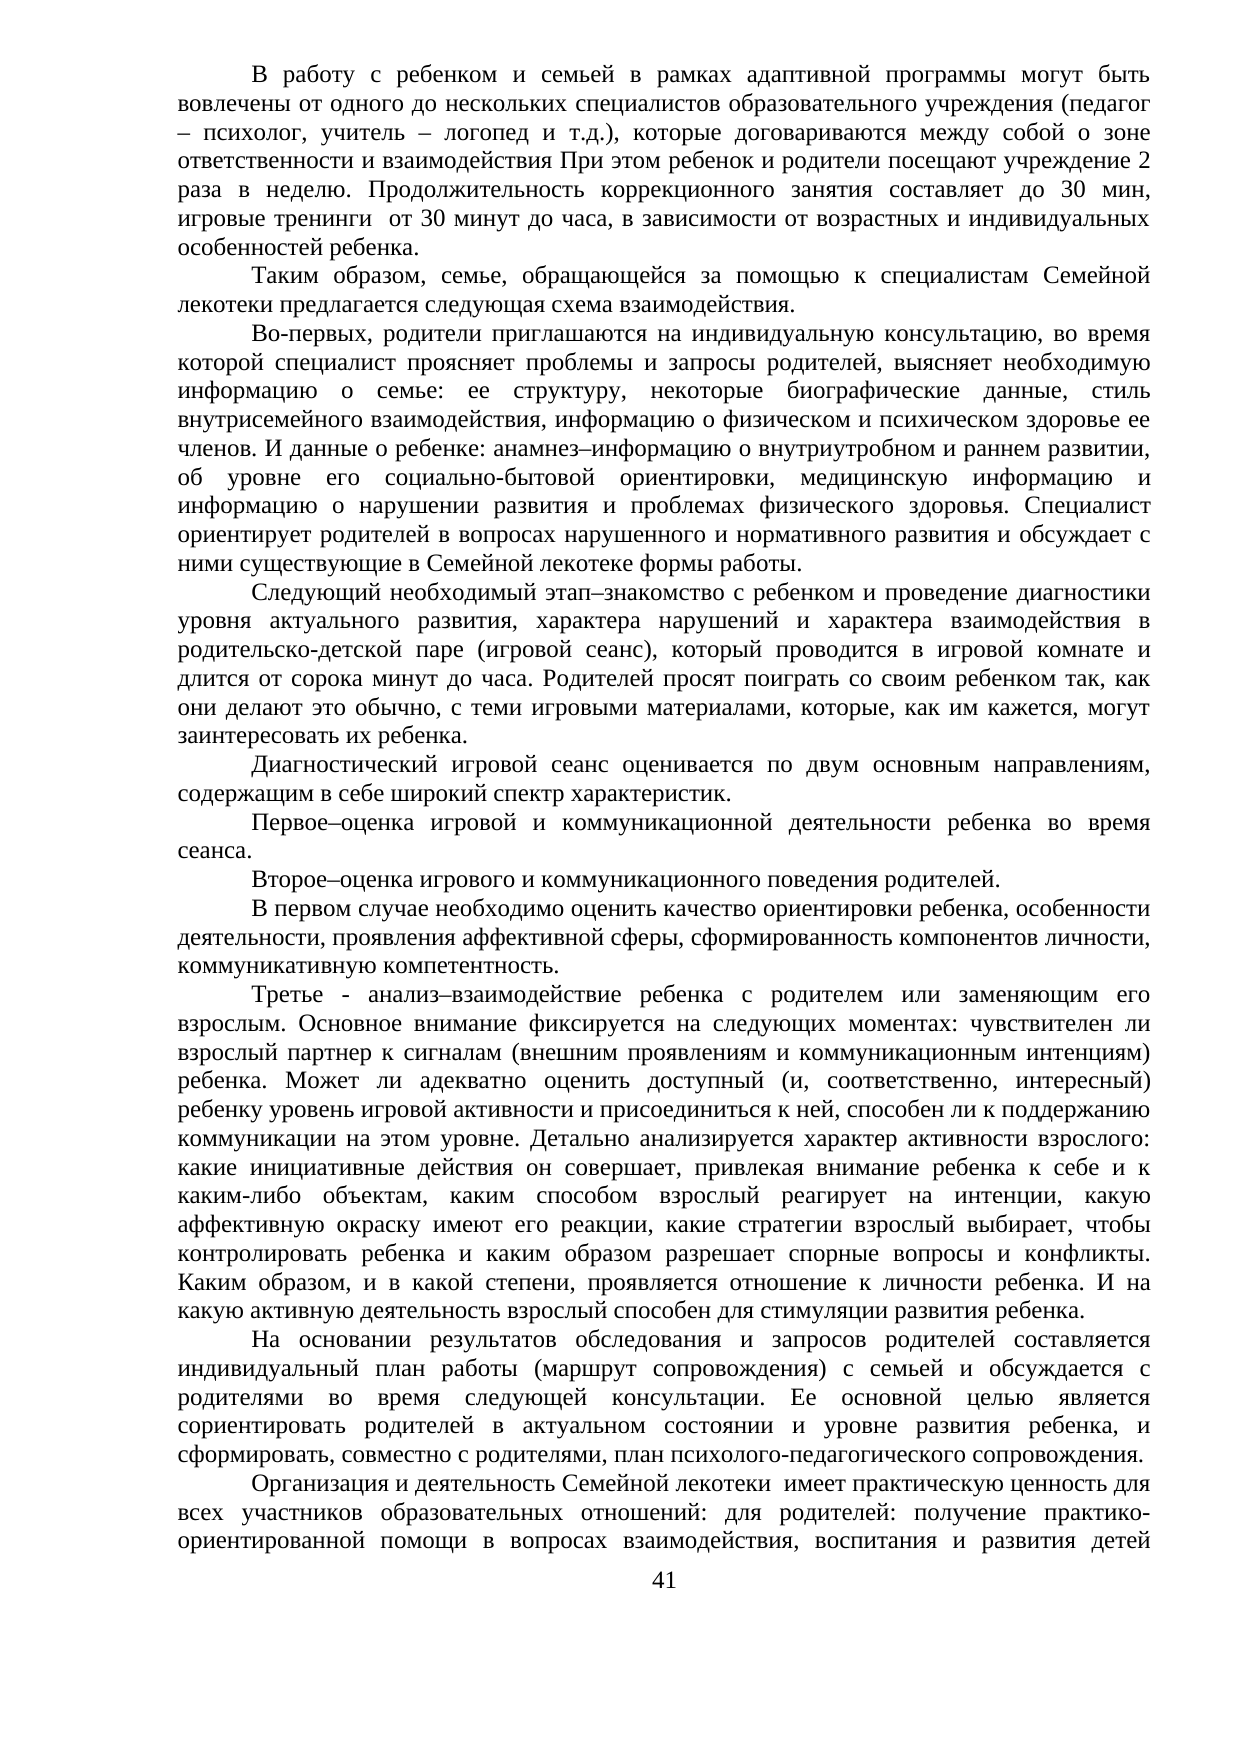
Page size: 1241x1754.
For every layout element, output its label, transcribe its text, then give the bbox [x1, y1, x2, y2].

text Первое–оценка игровой и коммуникационной деятельности ребенка во время сеанса. [177, 807, 1152, 864]
text Второе–оценка игрового и коммуникационного поведения родителей. [177, 864, 1152, 893]
text Диагностический игровой сеанс оценивается по двум основным направлениям, содержащим в себе широкий спектр характеристик. [177, 749, 1152, 807]
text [177, 1468, 1152, 1554]
text Таким образом, семье, обращающейся за помощью к специалистам Семейной лекотеки предлагается следующая схема взаимодействия. [177, 260, 1152, 318]
text Во-первых, родители приглашаются на индивидуальную консультацию, во время которой специалист проясняет проблемы и запросы родителей, выясняет необходимую информацию о семье: ее структуру, некоторые биографические данные, стиль внутрисемейного взаимодействия, информацию о физическом и психическом здоровье ее членов. И данные о ребенке: анамнез–информацию о внутриутробном и раннем развитии, об уровне его социально-бытовой ориентировки, медицинскую информацию и информацию о нарушении развития и проблемах физического здоровья. Специалист ориентирует родителей в вопросах нарушенного и нормативного развития и обсуждает с ними существующие в Семейной лекотеке формы работы. [177, 318, 1152, 577]
text На основании результатов обследования и запросов родителей составляется индивидуальный план работы (маршрут сопровождения) с семьей и обсуждается с родителями во время следующей консультации. Ее основной целью является сориентировать родителей в актуальном состоянии и уровне развития ребенка, и сформировать, совместно с родителями, план психолого-педагогического сопровождения. [177, 1324, 1152, 1468]
text В первом случае необходимо оценить качество ориентировки ребенка, особенности деятельности, проявления аффективной сферы, сформированность компонентов личности, коммуникативную компетентность. [177, 893, 1152, 979]
text Следующий необходимый этап–знакомство с ребенком и проведение диагностики уровня актуального развития, характера нарушений и характера взаимодействия в родительско-детской паре (игровой сеанс), который проводится в игровой комнате и длится от сорока минут до часа. Родителей просят поиграть со своим ребенком так, как они делают это обычно, с теми игровыми материалами, которые, как им кажется, могут заинтересовать их ребенка. [177, 577, 1152, 749]
text Третье - анализ–взаимодействие ребенка с родителем или заменяющим его взрослым. Основное внимание фиксируется на следующих моментах: чувствителен ли взрослый партнер к сигналам (внешним проявлениям и коммуникационным интенциям) ребенка. Может ли адекватно оценить доступный (и, соответственно, интересный) ребенку уровень игровой активности и присоединиться к ней, способен ли к поддержанию коммуникации на этом уровне. Детально анализируется характер активности взрослого: какие инициативные действия он совершает, привлекая внимание ребенка к себе и к каким-либо объектам, каким способом взрослый реагирует на интенции, какую аффективную окраску имеют его реакции, какие стратегии взрослый выбирает, чтобы контролировать ребенка и каким образом разрешает спорные вопросы и конфликты. Каким образом, и в какой степени, проявляется отношение к личности ребенка. И на какую активную деятельность взрослый способен для стимуляции развития ребенка. [177, 979, 1152, 1324]
text В работу с ребенком и семьей в рамках адаптивной программы могут быть вовлечены от одного до нескольких специалистов образовательного учреждения (педагог – психолог, учитель – логопед и т.д.), которые договариваются между собой о зоне ответственности и взаимодействия При этом ребенок и родители посещают учреждение 2 раза в неделю. Продолжительность коррекционного занятия составляет до 30 мин, игровые тренинги от 30 минут до часа, в зависимости от возрастных и индивидуальных особенностей ребенка. [177, 59, 1152, 260]
